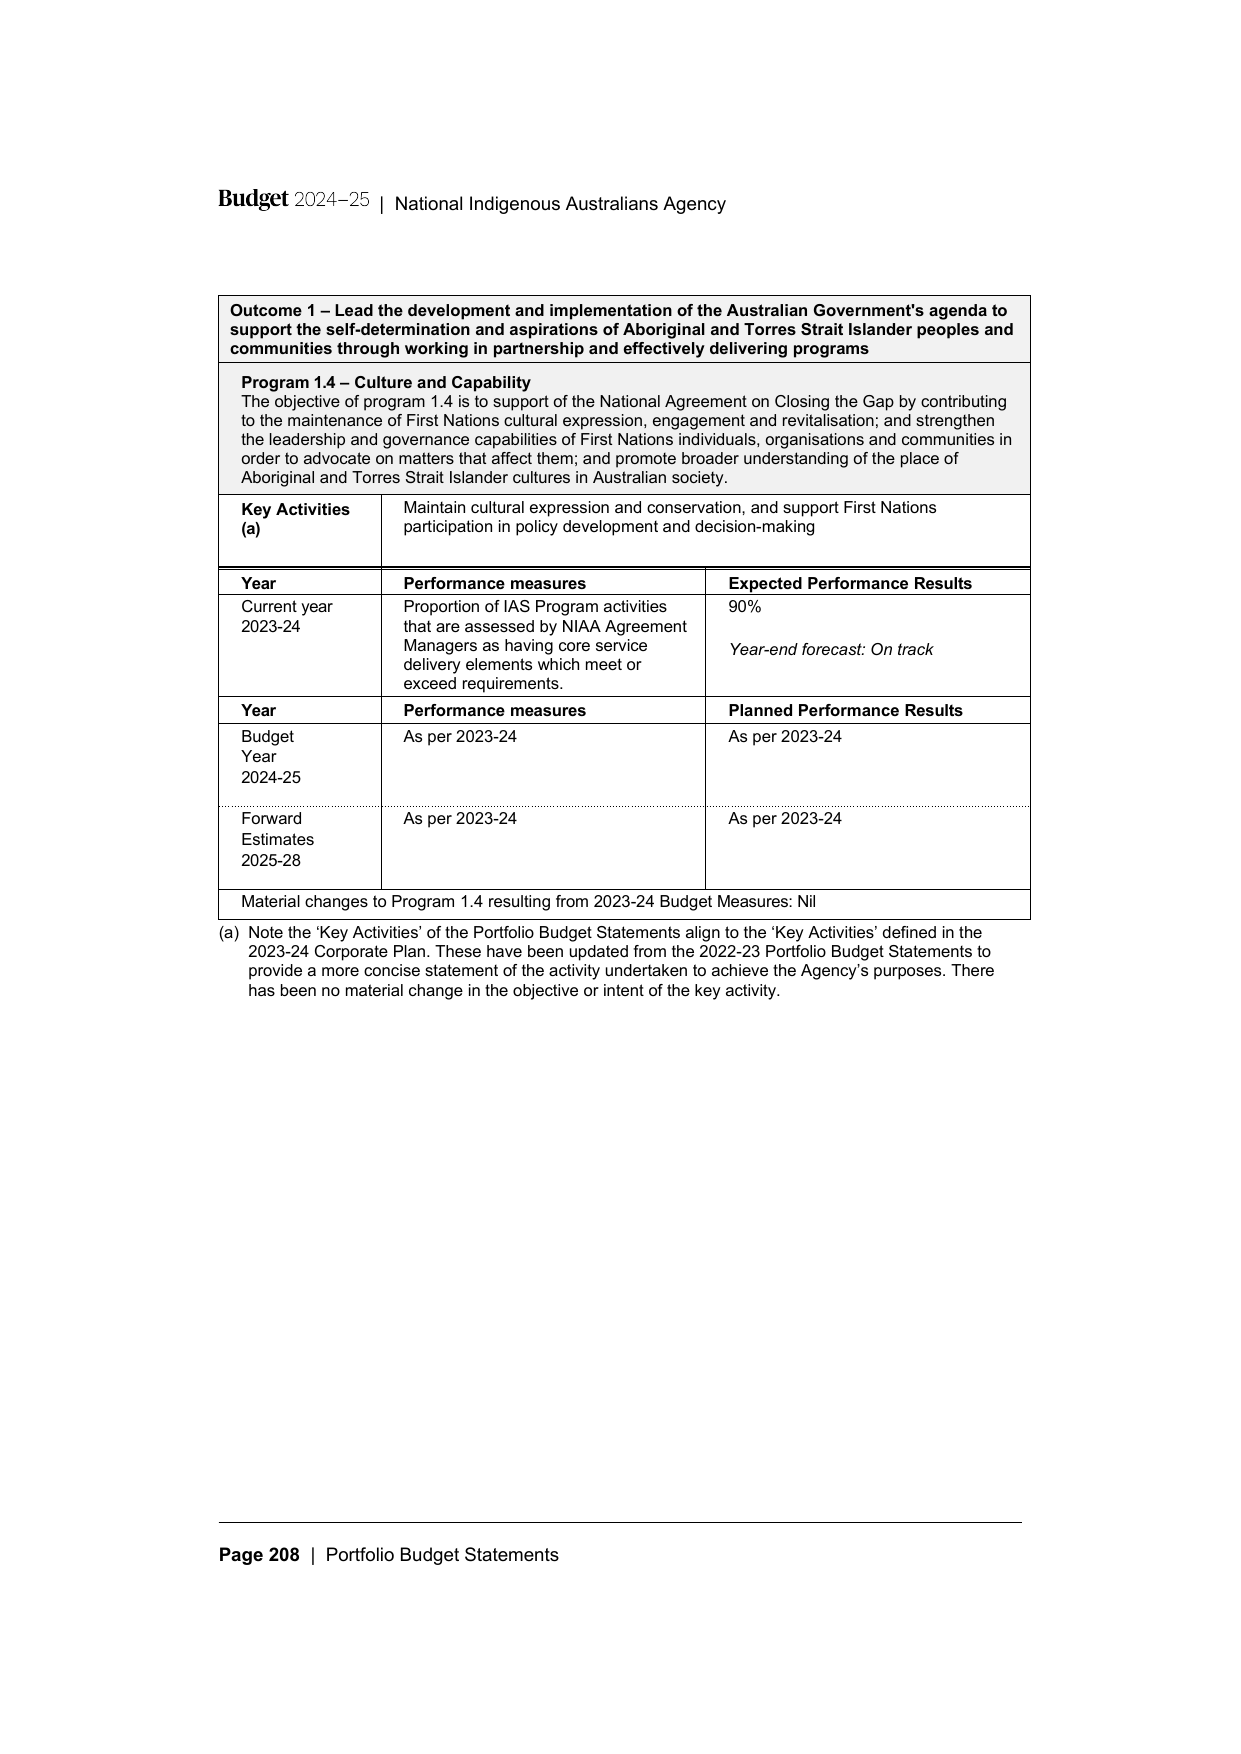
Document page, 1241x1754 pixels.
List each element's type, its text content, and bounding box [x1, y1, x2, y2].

table_cell Planned Performance Results [706, 697, 1030, 723]
table_cell Proportion of IAS Program activities that are assessed by NIAA Agreement Managers as having core service delivery elements which meet or exceed requirements. [382, 595, 705, 696]
table_cell As per 2023-24 [382, 806, 705, 888]
table_cell Key Activities (a) [219, 495, 381, 566]
table_cell Maintain cultural expression and conservation, and support First Nations participation in policy development and decision-making [382, 495, 1030, 566]
table_cell As per 2023-24 [706, 806, 1030, 888]
table_cell Performance measures [382, 697, 705, 723]
table_cell Performance measures [382, 570, 705, 594]
table_cell Program 1.4 – Culture and Capability The objective of program 1.4 is to support of the National Agreement on Closing the Gap by contributing to the maintenance of First Nations cultural expression, engagement and revitalisation; and strengthen the leadership and governance capabilities of First Nations individuals, organisations and communities in order to advocate on matters that affect them; and promote broader understanding of the place of Aboriginal and Torres Strait Islander cultures in Australian society. [219, 363, 1030, 494]
table_cell Current year 2023-24 [219, 595, 381, 696]
table_cell Material changes to Program 1.4 resulting from 2023-24 Budget Measures: Nil [219, 890, 1030, 919]
table_cell As per 2023-24 [382, 724, 705, 806]
table_cell Forward Estimates 2025-28 [219, 806, 381, 888]
table_cell Year [219, 570, 381, 594]
picture [218, 189, 369, 211]
table_cell Year [219, 697, 381, 723]
list Note the ‘Key Activities’ of the Portfolio Budget Statements align to the ‘Key Activities’ defined in the 2023-24 Corporate Plan. These have been updated from the 2022-23 Portfolio Budget Statements to provide a more concise statement of the activity undertaken to achieve the Agency’s purposes. There has been no material change in the objective or intent of the key activity. [218, 923, 1022, 999]
table_cell As per 2023-24 [706, 724, 1030, 806]
table_header Outcome 1 – Lead the development and implementation of the Australian Government's agenda to support the self-determination and aspirations of Aboriginal and Torres Strait Islander peoples and communities through working in partnership and effectively delivering programs [219, 296, 1030, 362]
table_cell Expected Performance Results [706, 570, 1030, 594]
table_cell 90% Year-end forecast: On track [706, 595, 1030, 696]
table_cell Budget Year 2024-25 [219, 724, 381, 806]
